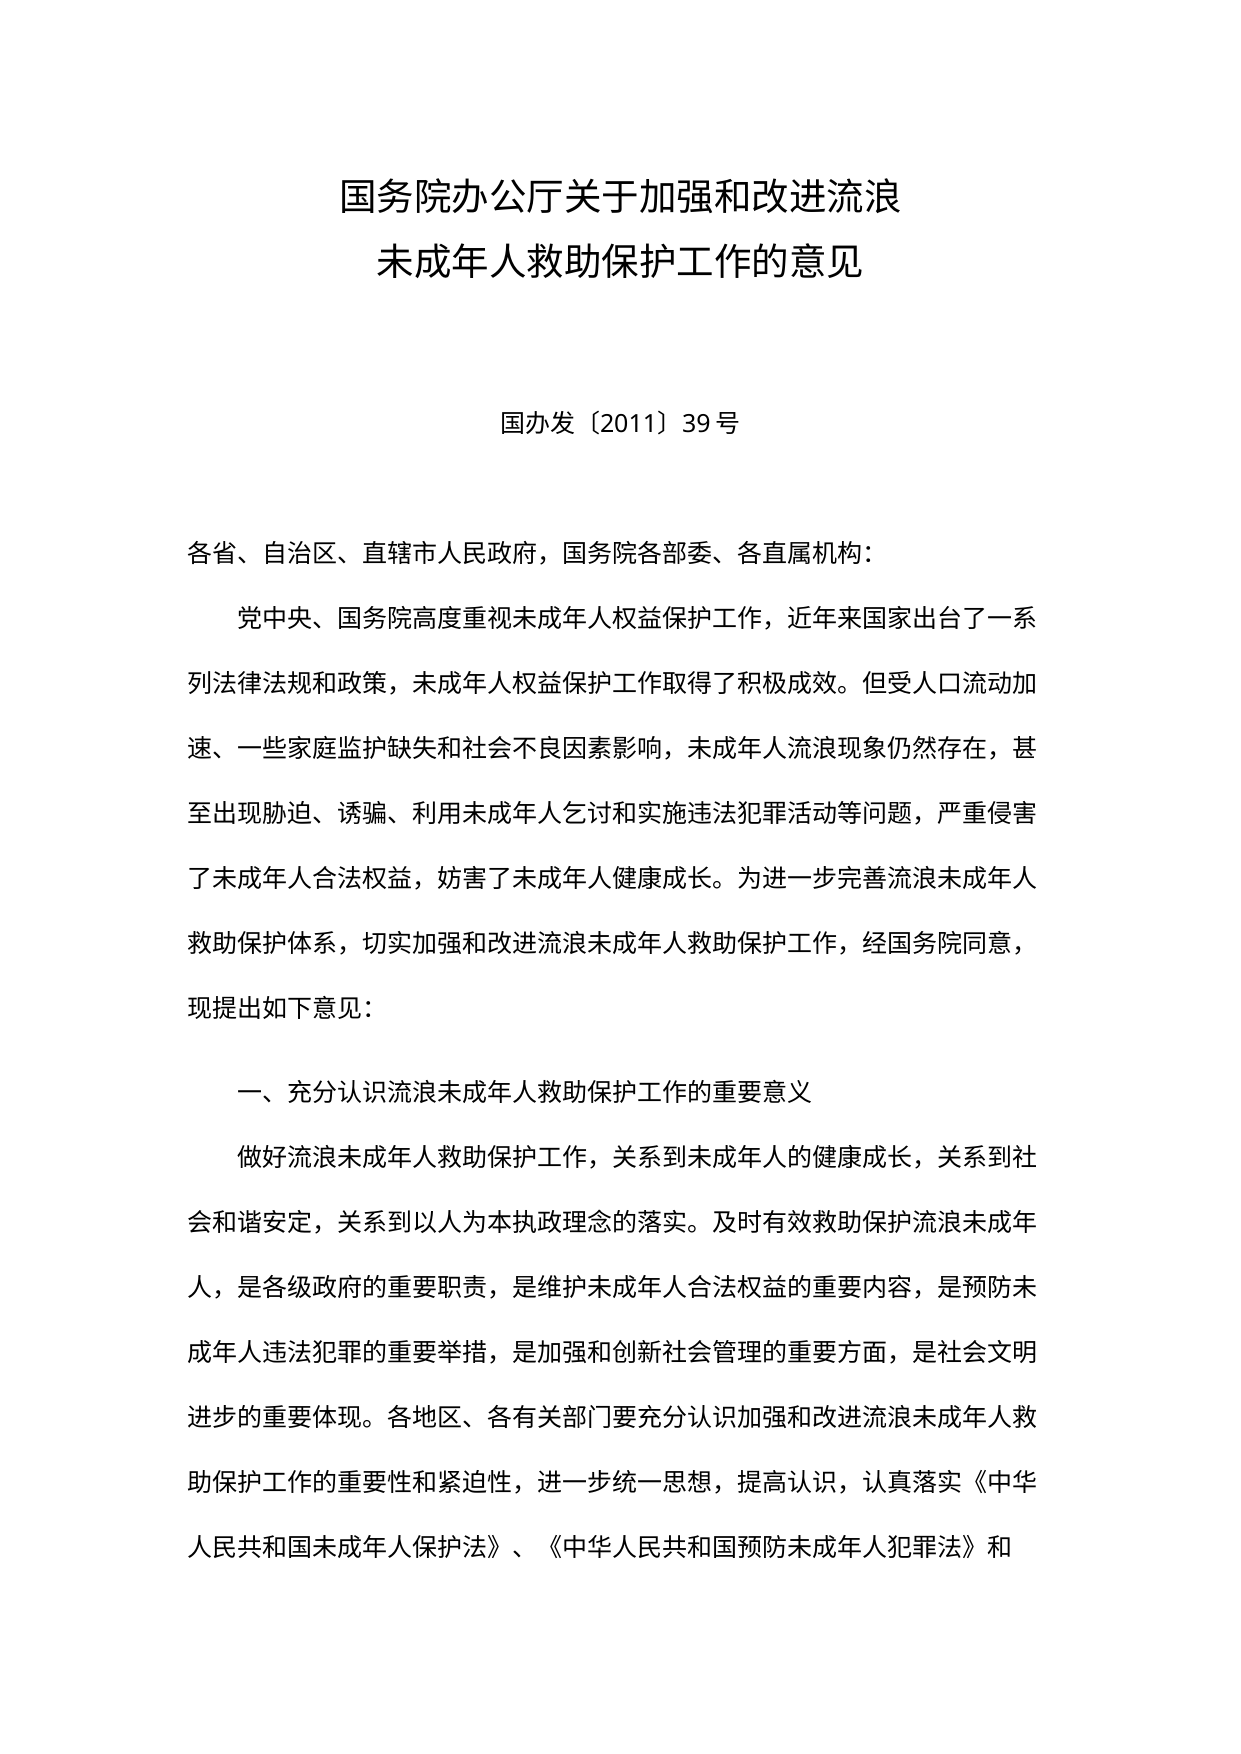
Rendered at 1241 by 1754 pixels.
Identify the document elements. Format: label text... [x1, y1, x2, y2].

text 国办发〔2011〕39号 [187, 389, 1053, 454]
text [187, 1123, 1053, 1578]
text 一、充分认识流浪未成年人救助保护工作的重要意义 [187, 1058, 1053, 1123]
text 国务院办公厅关于加强和改进流浪 未成年人救助保护工作的意见 [187, 162, 1053, 292]
text 各省、自治区、直辖市人民政府，国务院各部委、各直属机构： [187, 454, 1053, 584]
text 党中央、国务院高度重视未成年人权益保护工作，近年来国家出台了一系列法律法规和政策，未成年人权益保护工作取得了积极成效。但受人口流动加速、一些家庭监护缺失和社会不良因素影响，未成年人流浪现象仍然存在，甚至出现胁迫、诱骗、利用未成年人乞讨和实施违法犯罪活动等问题，严重侵害了未成年人合法权益，妨害了未成年人健康成长。为进一步完善流浪未成年人救助保护体系，切实加强和改进流浪未成年人救助保护工作，经国务院同意，现提出如下意见： [187, 584, 1053, 1039]
